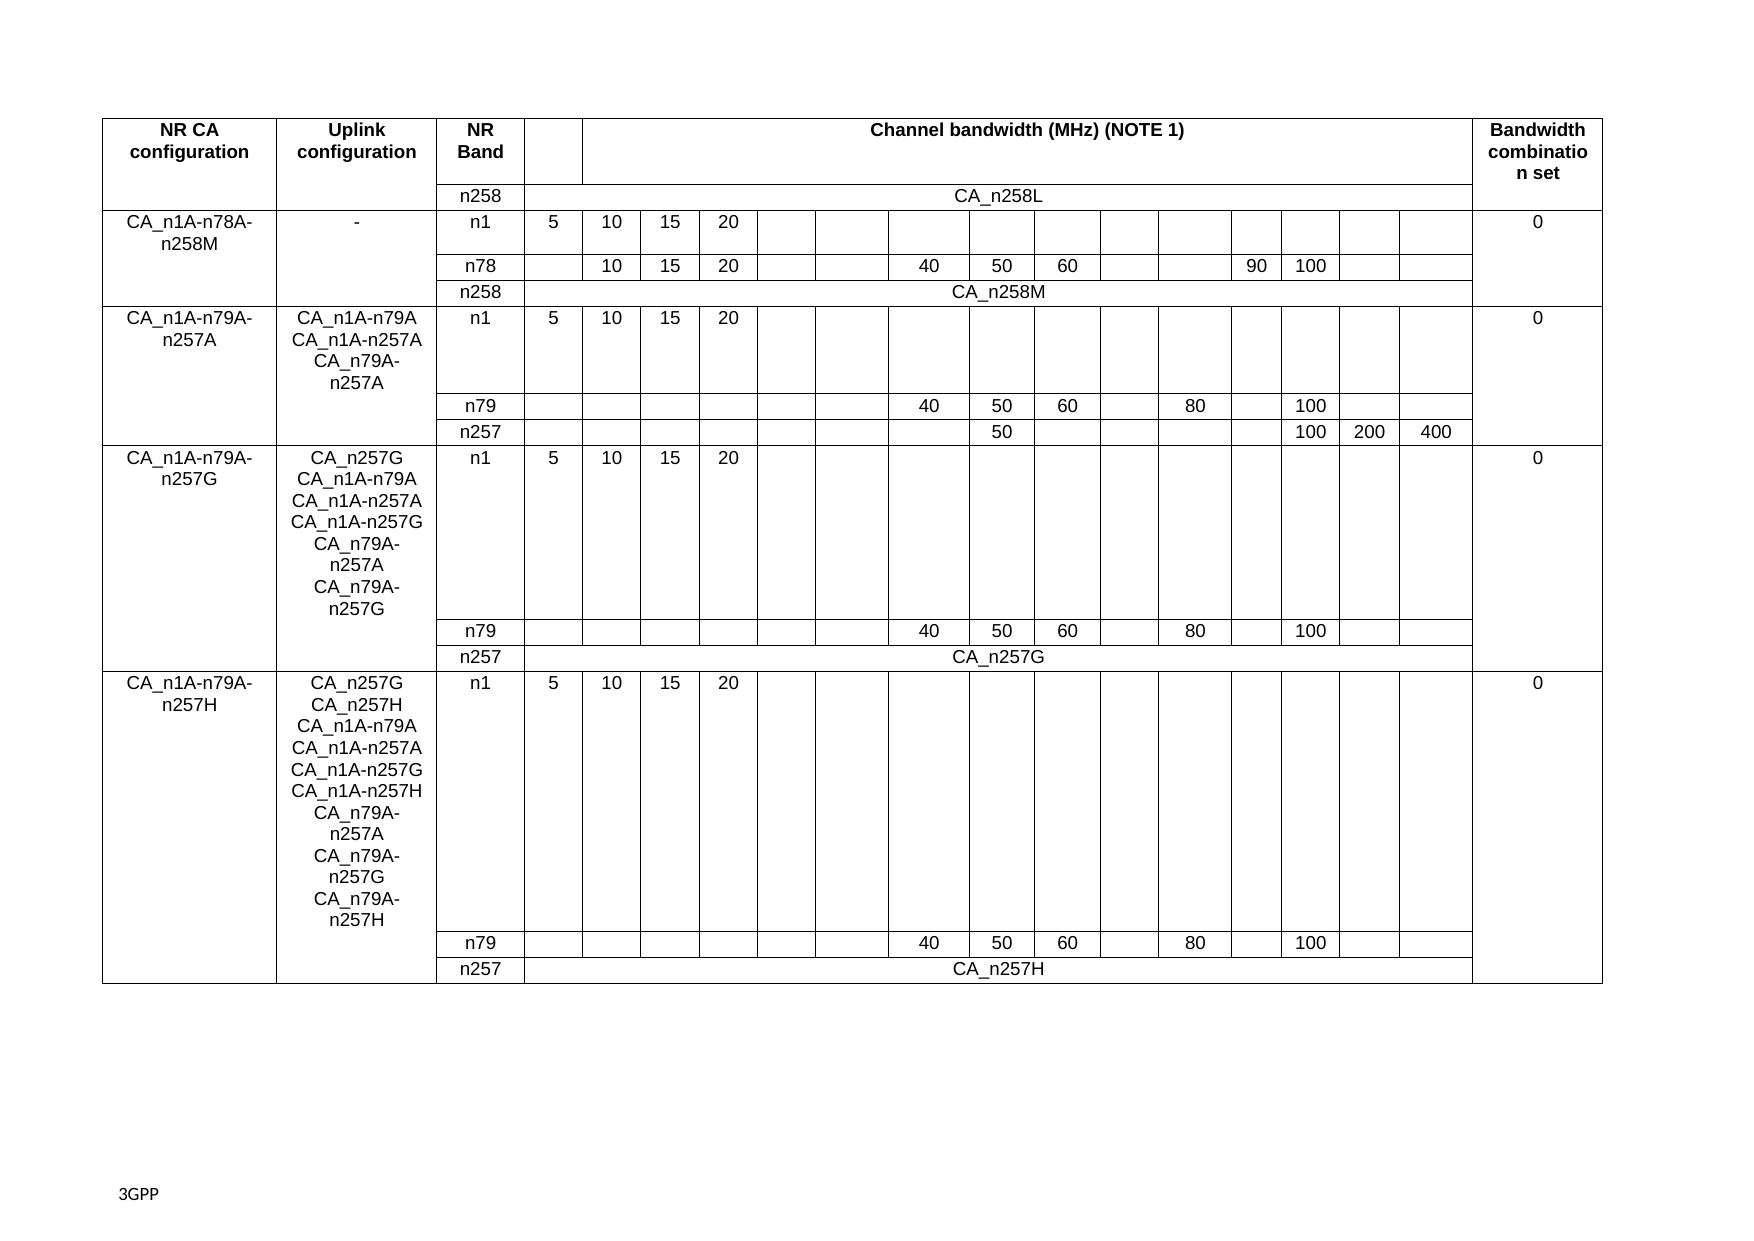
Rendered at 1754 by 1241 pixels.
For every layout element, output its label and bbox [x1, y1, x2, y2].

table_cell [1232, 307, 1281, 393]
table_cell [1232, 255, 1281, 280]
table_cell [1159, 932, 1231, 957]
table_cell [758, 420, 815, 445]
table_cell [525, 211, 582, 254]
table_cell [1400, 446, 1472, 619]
table_header [437, 119, 524, 184]
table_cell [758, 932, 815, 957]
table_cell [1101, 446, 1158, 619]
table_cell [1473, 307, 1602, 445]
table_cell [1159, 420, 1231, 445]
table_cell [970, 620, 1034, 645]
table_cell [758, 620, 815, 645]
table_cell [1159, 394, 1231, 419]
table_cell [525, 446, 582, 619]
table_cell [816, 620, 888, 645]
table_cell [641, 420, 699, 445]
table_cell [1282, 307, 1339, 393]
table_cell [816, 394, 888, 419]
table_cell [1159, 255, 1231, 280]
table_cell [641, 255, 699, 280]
table_header [583, 119, 1472, 184]
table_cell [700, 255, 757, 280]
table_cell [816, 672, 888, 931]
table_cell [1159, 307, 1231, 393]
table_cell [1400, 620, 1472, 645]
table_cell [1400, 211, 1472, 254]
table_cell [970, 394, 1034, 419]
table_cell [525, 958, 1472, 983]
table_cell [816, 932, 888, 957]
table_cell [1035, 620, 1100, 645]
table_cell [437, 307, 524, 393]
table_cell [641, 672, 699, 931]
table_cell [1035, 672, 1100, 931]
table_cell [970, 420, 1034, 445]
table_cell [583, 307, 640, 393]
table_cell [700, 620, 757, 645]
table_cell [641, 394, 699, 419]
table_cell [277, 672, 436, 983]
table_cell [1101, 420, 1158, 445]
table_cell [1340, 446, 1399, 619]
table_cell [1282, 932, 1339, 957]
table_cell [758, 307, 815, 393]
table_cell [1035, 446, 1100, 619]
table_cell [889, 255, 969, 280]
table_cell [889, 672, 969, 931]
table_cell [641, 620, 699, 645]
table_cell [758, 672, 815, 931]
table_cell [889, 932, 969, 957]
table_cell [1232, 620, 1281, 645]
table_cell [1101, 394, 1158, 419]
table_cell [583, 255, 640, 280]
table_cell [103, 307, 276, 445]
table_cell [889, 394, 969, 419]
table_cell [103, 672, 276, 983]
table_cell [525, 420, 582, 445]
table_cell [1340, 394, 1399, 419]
table_header [277, 119, 436, 184]
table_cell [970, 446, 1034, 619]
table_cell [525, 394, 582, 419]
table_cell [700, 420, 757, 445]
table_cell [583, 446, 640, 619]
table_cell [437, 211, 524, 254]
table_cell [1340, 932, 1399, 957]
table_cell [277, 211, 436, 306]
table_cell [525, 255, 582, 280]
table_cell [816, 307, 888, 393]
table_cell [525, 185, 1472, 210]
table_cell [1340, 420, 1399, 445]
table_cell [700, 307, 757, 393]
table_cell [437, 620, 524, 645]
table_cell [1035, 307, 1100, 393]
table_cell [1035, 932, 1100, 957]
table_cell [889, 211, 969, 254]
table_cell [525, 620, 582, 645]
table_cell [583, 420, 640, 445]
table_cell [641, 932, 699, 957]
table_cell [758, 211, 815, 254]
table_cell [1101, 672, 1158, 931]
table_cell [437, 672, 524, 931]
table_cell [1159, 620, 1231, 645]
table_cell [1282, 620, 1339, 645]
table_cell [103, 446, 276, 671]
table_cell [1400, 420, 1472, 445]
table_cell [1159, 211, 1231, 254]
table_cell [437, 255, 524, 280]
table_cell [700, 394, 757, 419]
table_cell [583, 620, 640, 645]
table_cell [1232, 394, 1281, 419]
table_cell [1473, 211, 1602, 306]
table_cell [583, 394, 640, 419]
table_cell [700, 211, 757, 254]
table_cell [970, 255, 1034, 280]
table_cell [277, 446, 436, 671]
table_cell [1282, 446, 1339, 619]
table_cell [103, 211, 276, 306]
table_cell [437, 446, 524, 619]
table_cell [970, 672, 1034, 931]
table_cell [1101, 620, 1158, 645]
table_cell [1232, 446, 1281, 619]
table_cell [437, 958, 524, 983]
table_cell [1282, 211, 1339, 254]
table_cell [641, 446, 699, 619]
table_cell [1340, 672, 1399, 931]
table_header [525, 119, 582, 184]
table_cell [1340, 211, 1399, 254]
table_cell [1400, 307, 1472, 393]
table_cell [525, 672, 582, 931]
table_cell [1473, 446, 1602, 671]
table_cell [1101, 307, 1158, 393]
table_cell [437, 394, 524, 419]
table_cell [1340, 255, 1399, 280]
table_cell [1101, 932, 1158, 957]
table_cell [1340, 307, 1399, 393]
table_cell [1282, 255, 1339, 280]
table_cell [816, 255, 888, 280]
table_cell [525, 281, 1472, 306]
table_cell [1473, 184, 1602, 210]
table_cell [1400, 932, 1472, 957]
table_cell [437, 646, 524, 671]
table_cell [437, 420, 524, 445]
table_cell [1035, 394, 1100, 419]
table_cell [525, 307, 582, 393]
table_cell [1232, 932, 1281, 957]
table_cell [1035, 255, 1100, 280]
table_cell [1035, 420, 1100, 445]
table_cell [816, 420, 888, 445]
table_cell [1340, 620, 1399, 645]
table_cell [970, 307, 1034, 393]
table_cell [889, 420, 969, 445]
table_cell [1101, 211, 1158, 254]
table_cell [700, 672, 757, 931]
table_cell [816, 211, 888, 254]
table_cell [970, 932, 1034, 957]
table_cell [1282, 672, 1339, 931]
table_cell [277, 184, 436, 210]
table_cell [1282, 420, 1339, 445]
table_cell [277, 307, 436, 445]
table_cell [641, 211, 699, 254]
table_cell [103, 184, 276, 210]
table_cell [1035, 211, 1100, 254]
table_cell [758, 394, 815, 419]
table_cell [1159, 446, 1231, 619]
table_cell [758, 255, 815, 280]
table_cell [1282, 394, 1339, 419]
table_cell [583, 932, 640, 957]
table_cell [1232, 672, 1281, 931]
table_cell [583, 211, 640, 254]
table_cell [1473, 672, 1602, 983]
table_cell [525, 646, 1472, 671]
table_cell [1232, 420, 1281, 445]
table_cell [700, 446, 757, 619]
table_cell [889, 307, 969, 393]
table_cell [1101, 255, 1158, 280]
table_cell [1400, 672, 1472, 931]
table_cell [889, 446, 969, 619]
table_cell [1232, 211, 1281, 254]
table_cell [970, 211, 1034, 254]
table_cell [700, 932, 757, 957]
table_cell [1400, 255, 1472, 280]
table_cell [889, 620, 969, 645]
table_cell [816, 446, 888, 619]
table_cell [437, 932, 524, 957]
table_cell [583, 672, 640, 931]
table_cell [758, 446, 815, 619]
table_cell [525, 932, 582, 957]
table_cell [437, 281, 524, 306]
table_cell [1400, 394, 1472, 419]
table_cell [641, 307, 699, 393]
table_header [1473, 119, 1602, 184]
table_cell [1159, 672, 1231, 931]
table_header [103, 119, 276, 184]
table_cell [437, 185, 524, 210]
